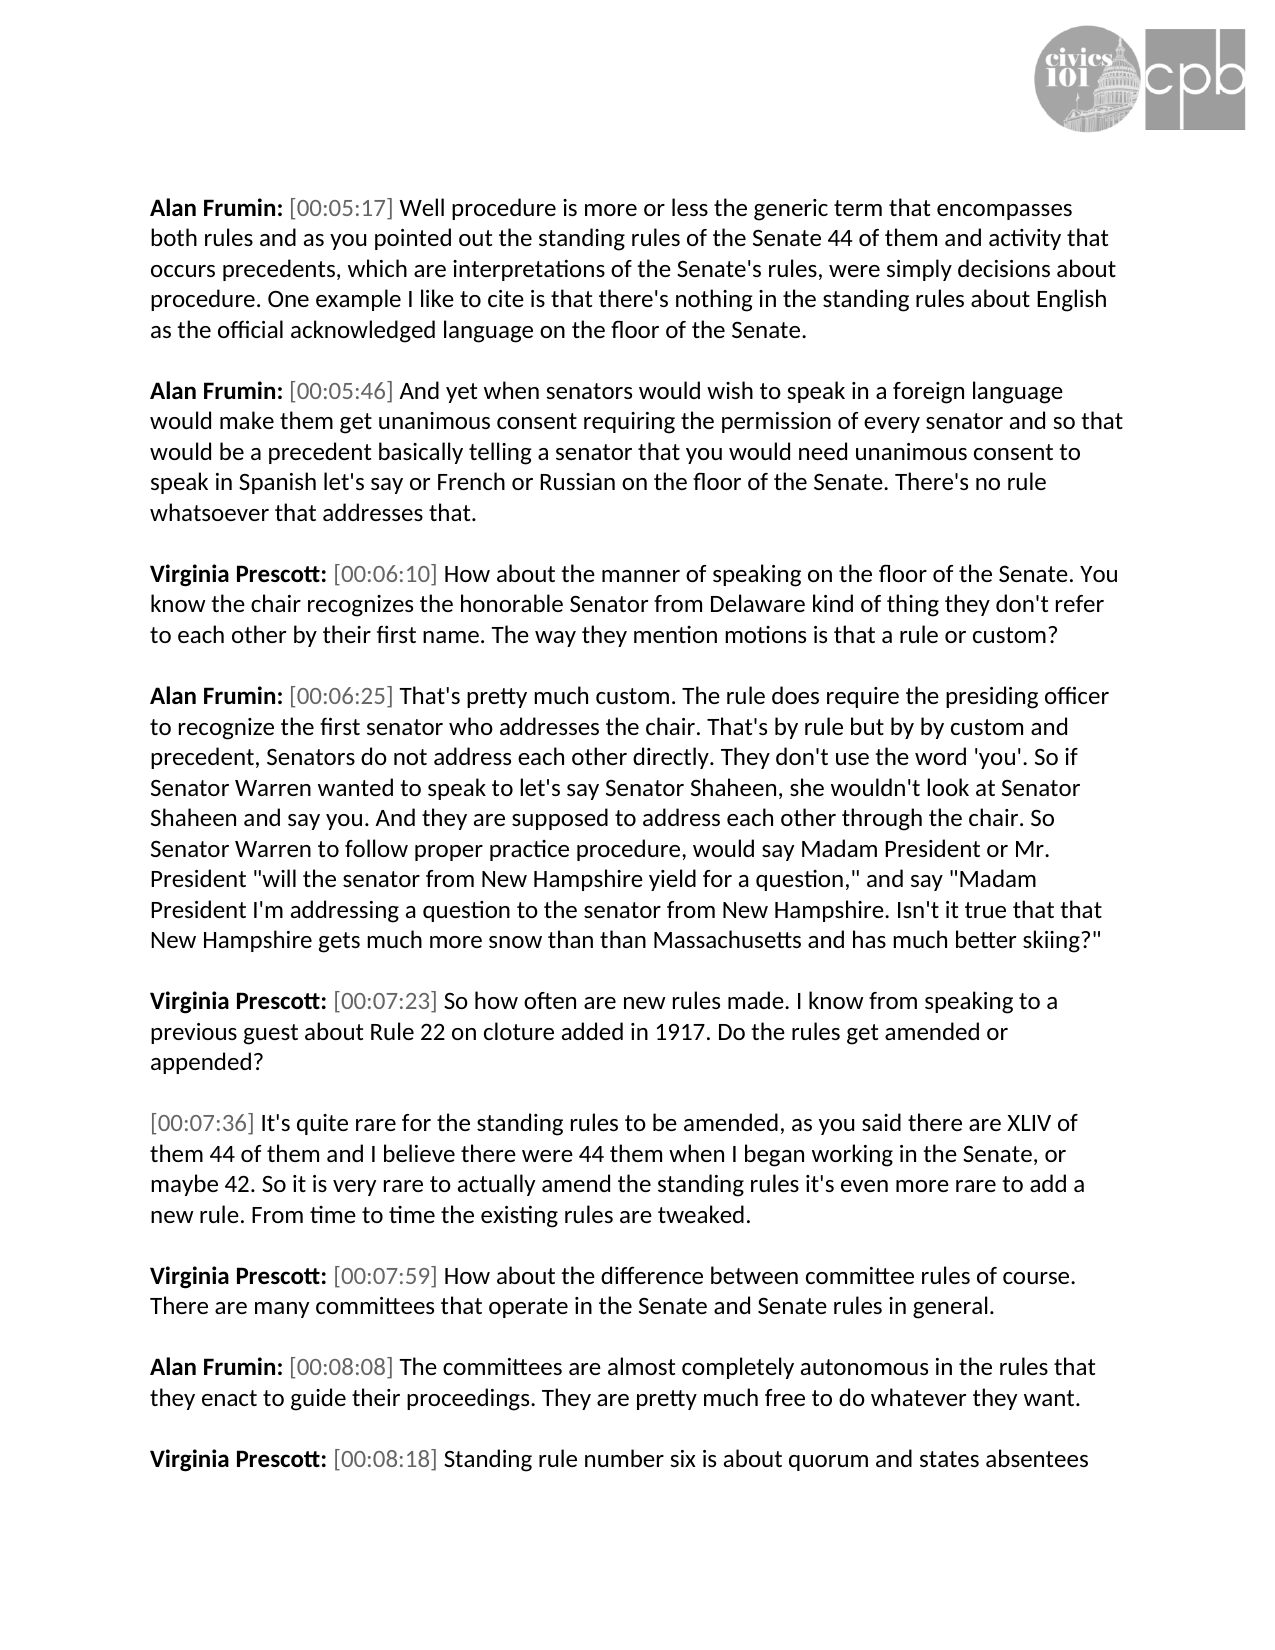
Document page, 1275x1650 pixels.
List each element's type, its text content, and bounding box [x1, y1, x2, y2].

text Alan Frumin: [00:08:08] The committees are almost completely autonomous in the rules that they enact to guide their proceedings. They are pretty much free to do whatever they want. [150, 1352, 1125, 1413]
text Alan Frumin: [00:05:17] Well procedure is more or less the generic term that encompasses both rules and as you pointed out the standing rules of the Senate 44 of them and activity that occurs precedents, which are interpretations of the Senate's rules, were simply decisions about procedure. One example I like to cite is that there's nothing in the standing rules about English as the official acknowledged language on the floor of the Senate. [150, 192, 1125, 344]
text Alan Frumin: [00:06:25] That's pretty much custom. The rule does require the presiding officer to recognize the first senator who addresses the chair. That's by rule but by by custom and precedent, Senators do not address each other directly. They don't use the word 'you'. So if Senator Warren wanted to speak to let's say Senator Shaheen, she wouldn't look at Senator Shaheen and say you. And they are supposed to address each other through the chair. So Senator Warren to follow proper practice procedure, would say Madam President or Mr. President "will the senator from New Hampshire yield for a question," and say "Madam President I'm addressing a question to the senator from New Hampshire. Isn't it true that that New Hampshire gets much more snow than than Massachusetts and has much better skiing?" [150, 680, 1125, 955]
text [00:07:36] It's quite rare for the standing rules to be amended, as you said there are XLIV of them 44 of them and I believe there were 44 them when I began working in the Senate, or maybe 42. So it is very rare to actually amend the standing rules it's even more rare to add a new rule. From time to time the existing rules are tweaked. [150, 1107, 1125, 1229]
text Virginia Prescott: [00:06:10] How about the manner of speaking on the floor of the Senate. You know the chair recognizes the honorable Senator from Delaware kind of thing they don't refer to each other by their first name. The way they mention motions is that a rule or custom? [150, 558, 1125, 649]
text Alan Frumin: [00:05:46] And yet when senators would wish to speak in a foreign language would make them get unanimous consent requiring the permission of every senator and so that would be a precedent basically telling a senator that you would need unanimous consent to speak in Spanish let's say or French or Russian on the floor of the Senate. There's no rule whatsoever that addresses that. [150, 375, 1125, 527]
picture [1029, 19, 1248, 139]
text Virginia Prescott: [00:07:59] How about the difference between committee rules of course. There are many committees that operate in the Senate and Senate rules in general. [150, 1260, 1125, 1321]
text Virginia Prescott: [00:07:23] So how often are new rules made. I know from speaking to a previous guest about Rule 22 on cloture added in 1917. Do the rules get amended or appended? [150, 985, 1125, 1077]
